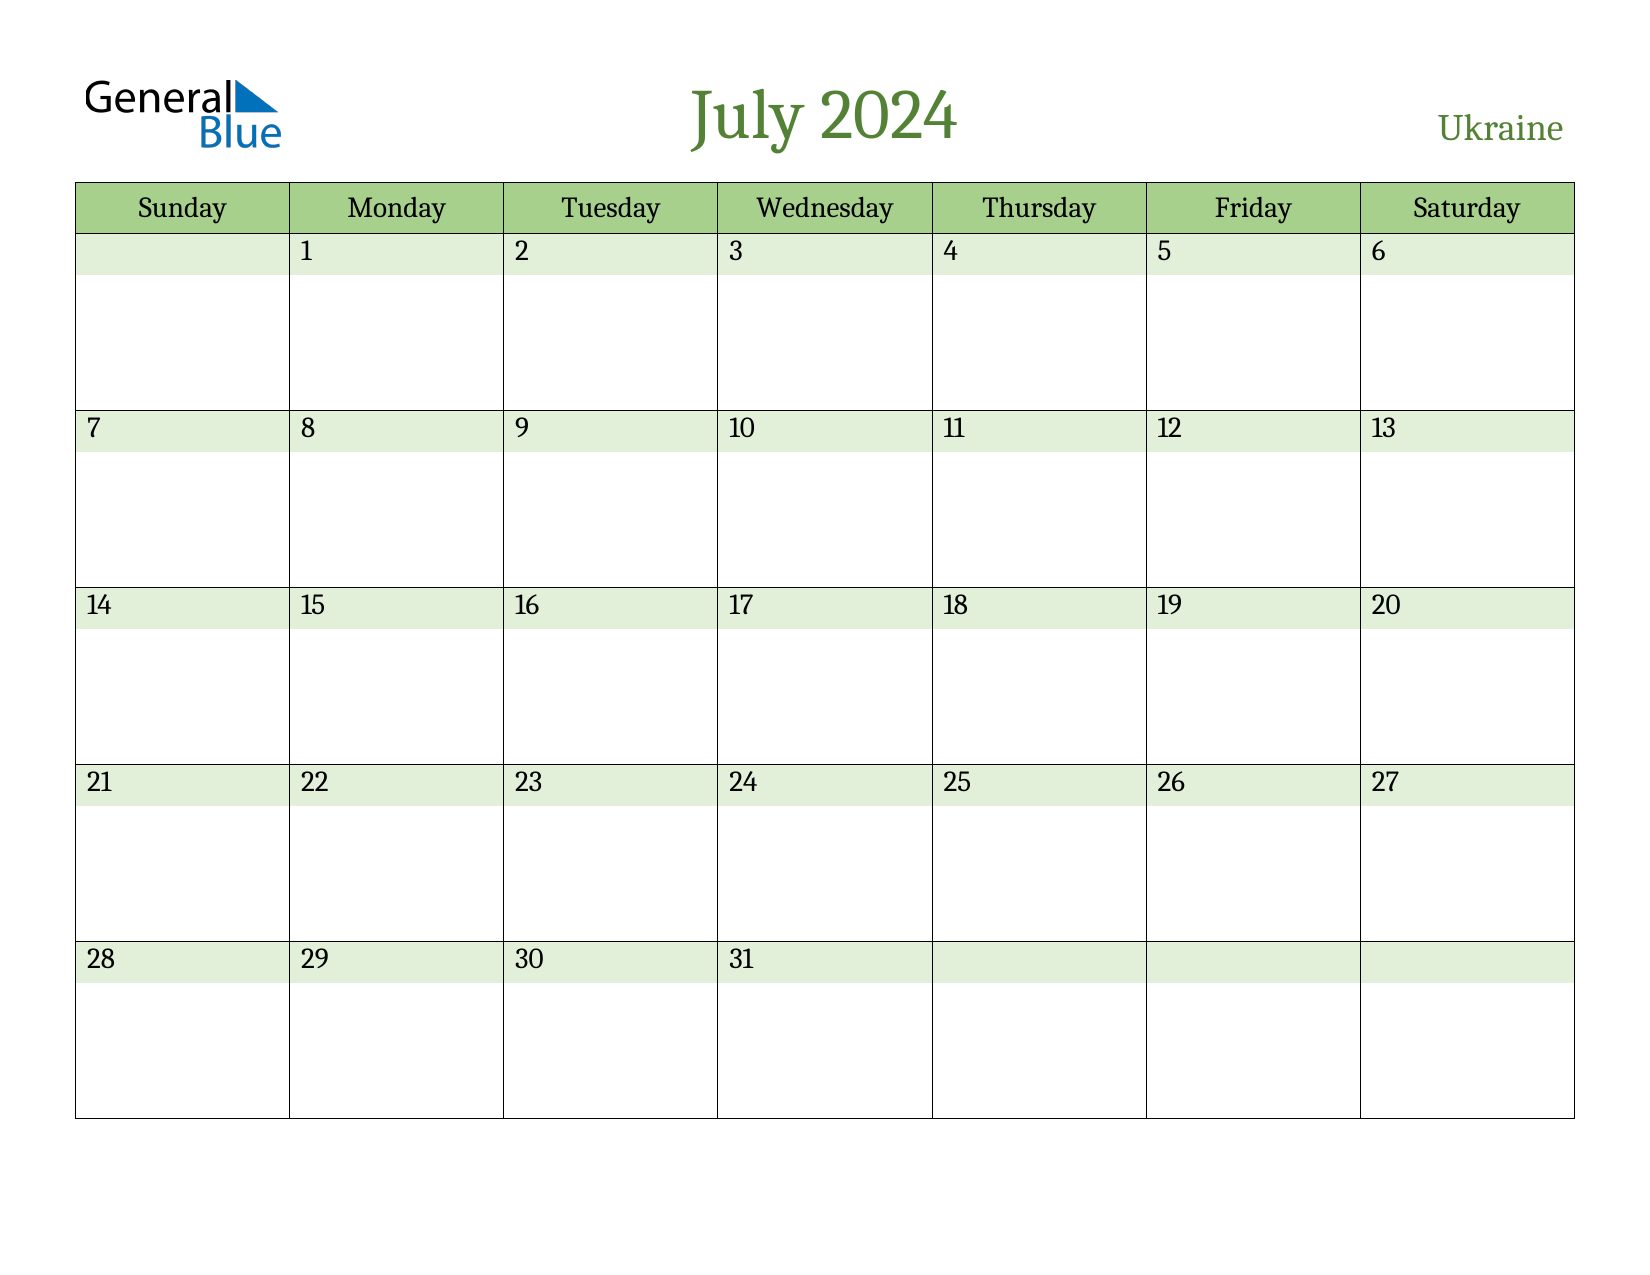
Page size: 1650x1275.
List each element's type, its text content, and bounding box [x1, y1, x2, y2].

table_cell 8 [290, 411, 503, 452]
table_cell 25 [933, 765, 1146, 806]
table_cell [1361, 629, 1574, 764]
table_cell 29 [290, 942, 503, 983]
table_cell [933, 983, 1146, 1118]
table_cell 12 [1147, 411, 1360, 452]
table_header [76, 75, 503, 182]
table_cell 31 [718, 942, 932, 983]
table_cell 7 [76, 411, 289, 452]
table_cell [290, 452, 503, 587]
table_cell 26 [1147, 765, 1360, 806]
table_cell 18 [933, 588, 1146, 629]
table_cell 5 [1147, 234, 1360, 275]
table_cell Saturday [1361, 183, 1574, 233]
table_cell 13 [1361, 411, 1574, 452]
table_cell [933, 452, 1146, 587]
table_cell [290, 275, 503, 410]
table_cell [76, 806, 289, 941]
table_cell 9 [504, 411, 717, 452]
table_cell Monday [290, 183, 503, 233]
table_cell [1147, 452, 1360, 587]
table_cell 2 [504, 234, 717, 275]
table_cell [76, 983, 289, 1118]
table_cell [76, 629, 289, 764]
table_cell [1147, 942, 1360, 983]
table_cell Wednesday [718, 183, 932, 233]
table_cell 17 [718, 588, 932, 629]
table_cell [933, 806, 1146, 941]
table_cell [718, 983, 932, 1118]
table_cell [933, 942, 1146, 983]
table_cell [504, 452, 717, 587]
table_cell [290, 629, 503, 764]
table_cell 15 [290, 588, 503, 629]
table_cell [76, 275, 289, 410]
table_header Ukraine [1146, 75, 1574, 182]
table_cell 30 [504, 942, 717, 983]
table_cell [504, 275, 717, 410]
table_cell Sunday [76, 183, 289, 233]
table_cell [1361, 806, 1574, 941]
table_cell 3 [718, 234, 932, 275]
table_cell 28 [76, 942, 289, 983]
table_cell [504, 806, 717, 941]
table_cell 4 [933, 234, 1146, 275]
table_cell [76, 452, 289, 587]
table_cell [1147, 806, 1360, 941]
table_cell 14 [76, 588, 289, 629]
table_cell [718, 629, 932, 764]
table_cell 11 [933, 411, 1146, 452]
table_cell 19 [1147, 588, 1360, 629]
table_header July 2024 [504, 75, 1146, 182]
table_cell [290, 983, 503, 1118]
table_cell [290, 806, 503, 941]
table_cell [718, 806, 932, 941]
table_cell 20 [1361, 588, 1574, 629]
table_cell 1 [290, 234, 503, 275]
table_cell [76, 234, 289, 275]
table_cell Friday [1147, 183, 1360, 233]
table_cell 24 [718, 765, 932, 806]
table_cell [1147, 983, 1360, 1118]
table_cell 16 [504, 588, 717, 629]
table_cell 27 [1361, 765, 1574, 806]
table_cell [1147, 275, 1360, 410]
table_cell 10 [718, 411, 932, 452]
table_cell [1147, 629, 1360, 764]
table_cell [933, 275, 1146, 410]
table_cell 22 [290, 765, 503, 806]
table_cell 23 [504, 765, 717, 806]
table_cell [1361, 983, 1574, 1118]
table_cell 21 [76, 765, 289, 806]
table_cell [1361, 452, 1574, 587]
table_cell [1361, 942, 1574, 983]
table_cell [504, 983, 717, 1118]
table_cell [933, 629, 1146, 764]
table_cell 6 [1361, 234, 1574, 275]
table_cell [1361, 275, 1574, 410]
table_cell [718, 452, 932, 587]
table_cell Tuesday [504, 183, 717, 233]
picture [86, 80, 281, 148]
table_cell [718, 275, 932, 410]
table_cell [504, 629, 717, 764]
table_cell Thursday [933, 183, 1146, 233]
